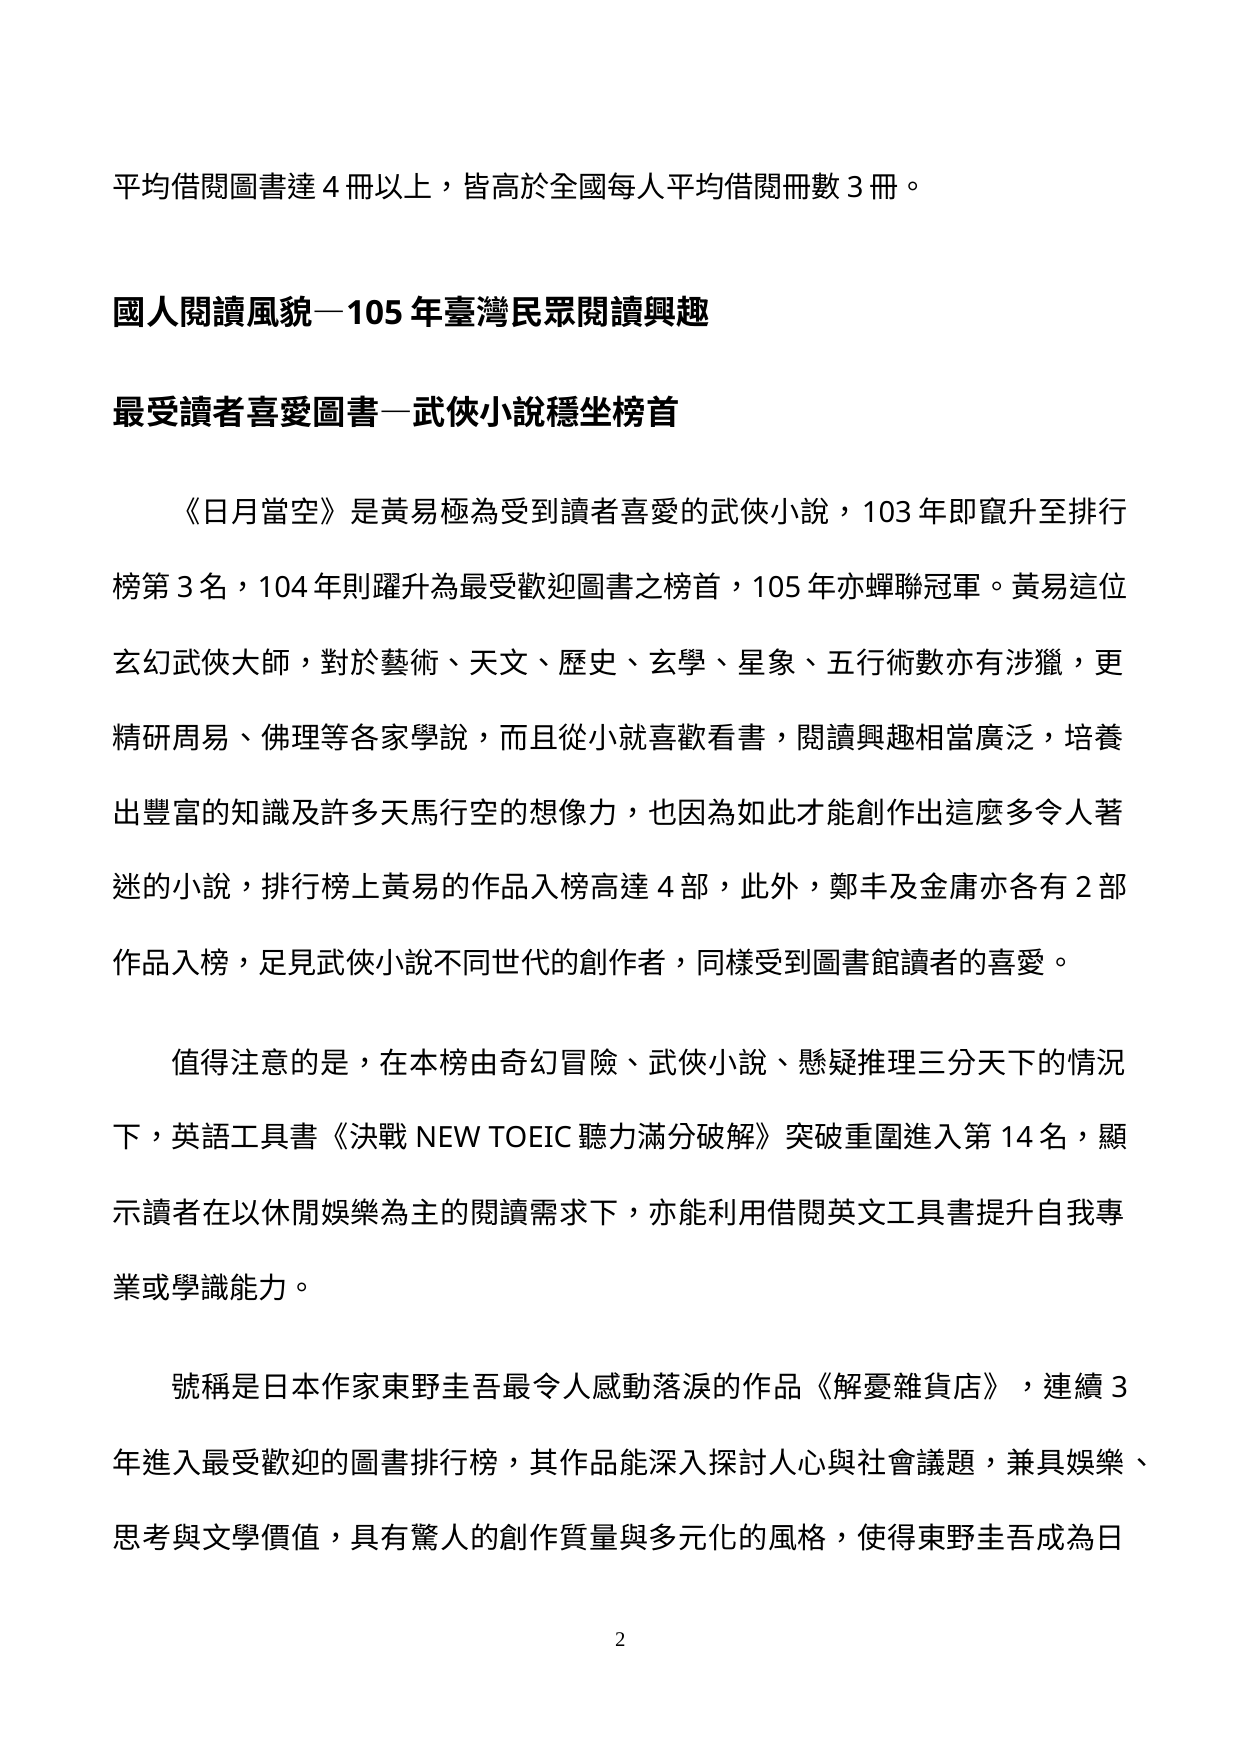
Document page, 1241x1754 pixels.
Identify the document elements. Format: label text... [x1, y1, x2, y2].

text 值得注意的是，在本榜由奇幻冒險、武俠小說、懸疑推理三分天下的情況下，英語工具書《決戰NEW TOEIC聽力滿分破解》突破重圍進入第14名，顯示讀者在以休閒娛樂為主的閱讀需求下，亦能利用借閱英文工具書提升自我專業或學識能力。 [112, 1023, 1128, 1323]
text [112, 1348, 1128, 1573]
text 最受讀者喜愛圖書—武俠小說穩坐榜首 [112, 373, 1128, 448]
text 平均借閱圖書達4冊以上，皆高於全國每人平均借閱冊數3冊。 [112, 164, 1128, 206]
text 《日月當空》是黃易極為受到讀者喜愛的武俠小說，103年即竄升至排行榜第3名，104年則躍升為最受歡迎圖書之榜首，105年亦蟬聯冠軍。黃易這位玄幻武俠大師，對於藝術、天文、歷史、玄學、星象、五行術數亦有涉獵，更精研周易、佛理等各家學說，而且從小就喜歡看書，閱讀興趣相當廣泛，培養出豐富的知識及許多天馬行空的想像力，也因為如此才能創作出這麼多令人著迷的小說，排行榜上黃易的作品入榜高達4部，此外，鄭丰及金庸亦各有2部作品入榜，足見武俠小說不同世代的創作者，同樣受到圖書館讀者的喜愛。 [112, 473, 1128, 998]
text 國人閱讀風貌—105年臺灣民眾閱讀興趣 [112, 273, 1128, 348]
